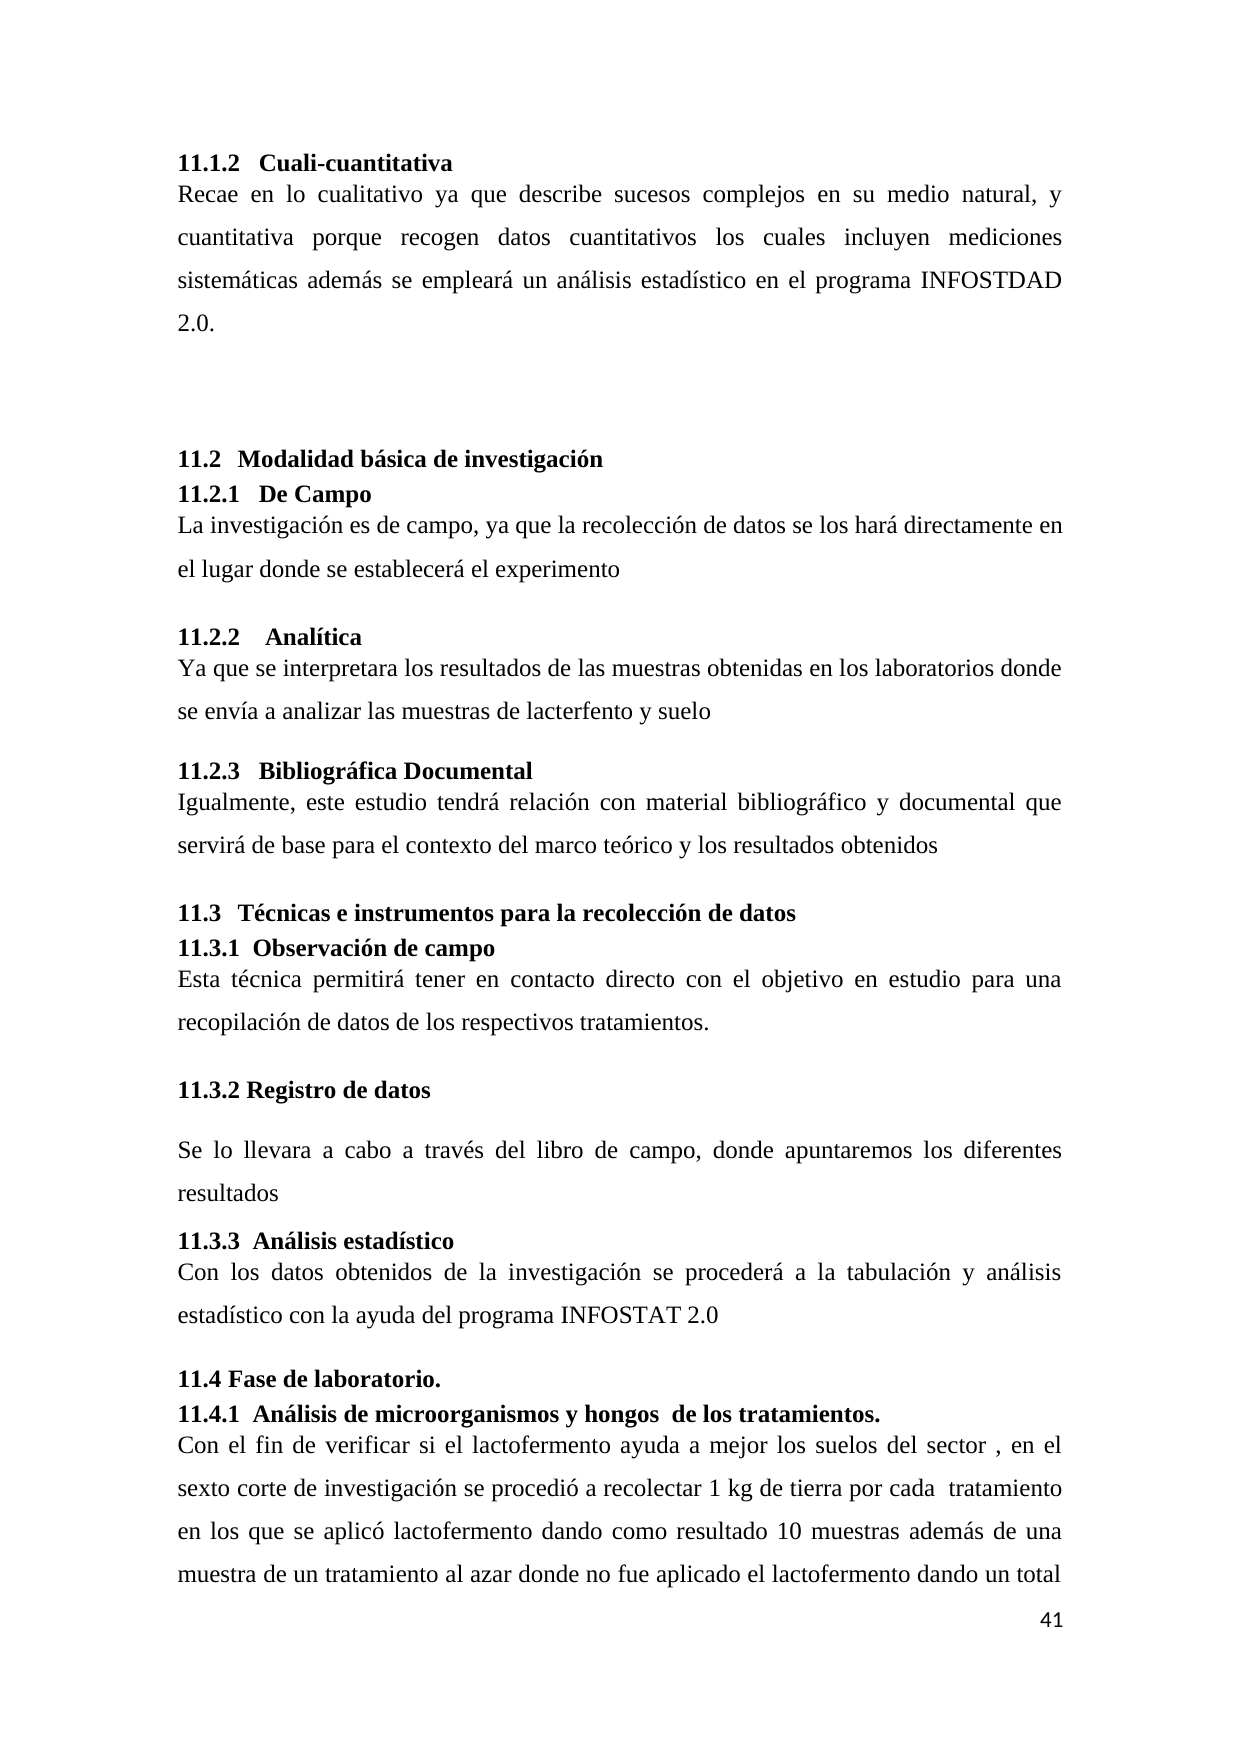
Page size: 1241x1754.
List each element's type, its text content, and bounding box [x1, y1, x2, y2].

subtitle Técnicas e instrumentos para la recolección de datos [177, 898, 1063, 927]
text Con los datos obtenidos de la investigación se procederá a la tabulación y análisis estadístico con la ayuda del programa INFOSTAT 2.0 [177, 1257, 1063, 1329]
text La investigación es de campo, ya que la recolección de datos se los hará directamente en el lugar donde se establecerá el experimento [177, 511, 1063, 582]
subtitle Modalidad básica de investigación [177, 444, 1063, 473]
text Ya que se interpretara los resultados de las muestras obtenidas en los laboratorios donde se envía a analizar las muestras de lacterfento y suelo [177, 653, 1063, 725]
text Esta técnica permitirá tener en contacto directo con el objetivo en estudio para una recopilación de datos de los respectivos tratamientos. [177, 964, 1063, 1036]
text Recae en lo cualitativo ya que describe sucesos complejos en su medio natural, y cuantitativa porque recogen datos cuantitativos los cuales incluyen mediciones sistemáticas además se empleará un análisis estadístico en el programa INFOSTDAD 2.0. [177, 179, 1063, 337]
subtitle Análisis estadístico [177, 1226, 1063, 1254]
text Igualmente, este estudio tendrá relación con material bibliográfico y documental que servirá de base para el contexto del marco teórico y los resultados obtenidos [177, 787, 1063, 859]
subtitle De Campo [177, 479, 1063, 508]
subtitle Bibliográfica Documental [177, 756, 1063, 784]
subtitle Cuali-cuantitativa [177, 148, 1063, 176]
subtitle Análisis de microorganismos y hongos de los tratamientos. [177, 1399, 1063, 1428]
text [177, 1430, 1063, 1588]
subtitle Analítica [177, 622, 1063, 651]
text 11.3.2 Registro de datos [177, 1076, 1063, 1104]
subtitle Fase de laboratorio. [177, 1364, 1063, 1393]
text Se lo llevara a cabo a través del libro de campo, donde apuntaremos los diferentes resultados [177, 1135, 1063, 1207]
subtitle Observación de campo [177, 933, 1063, 962]
